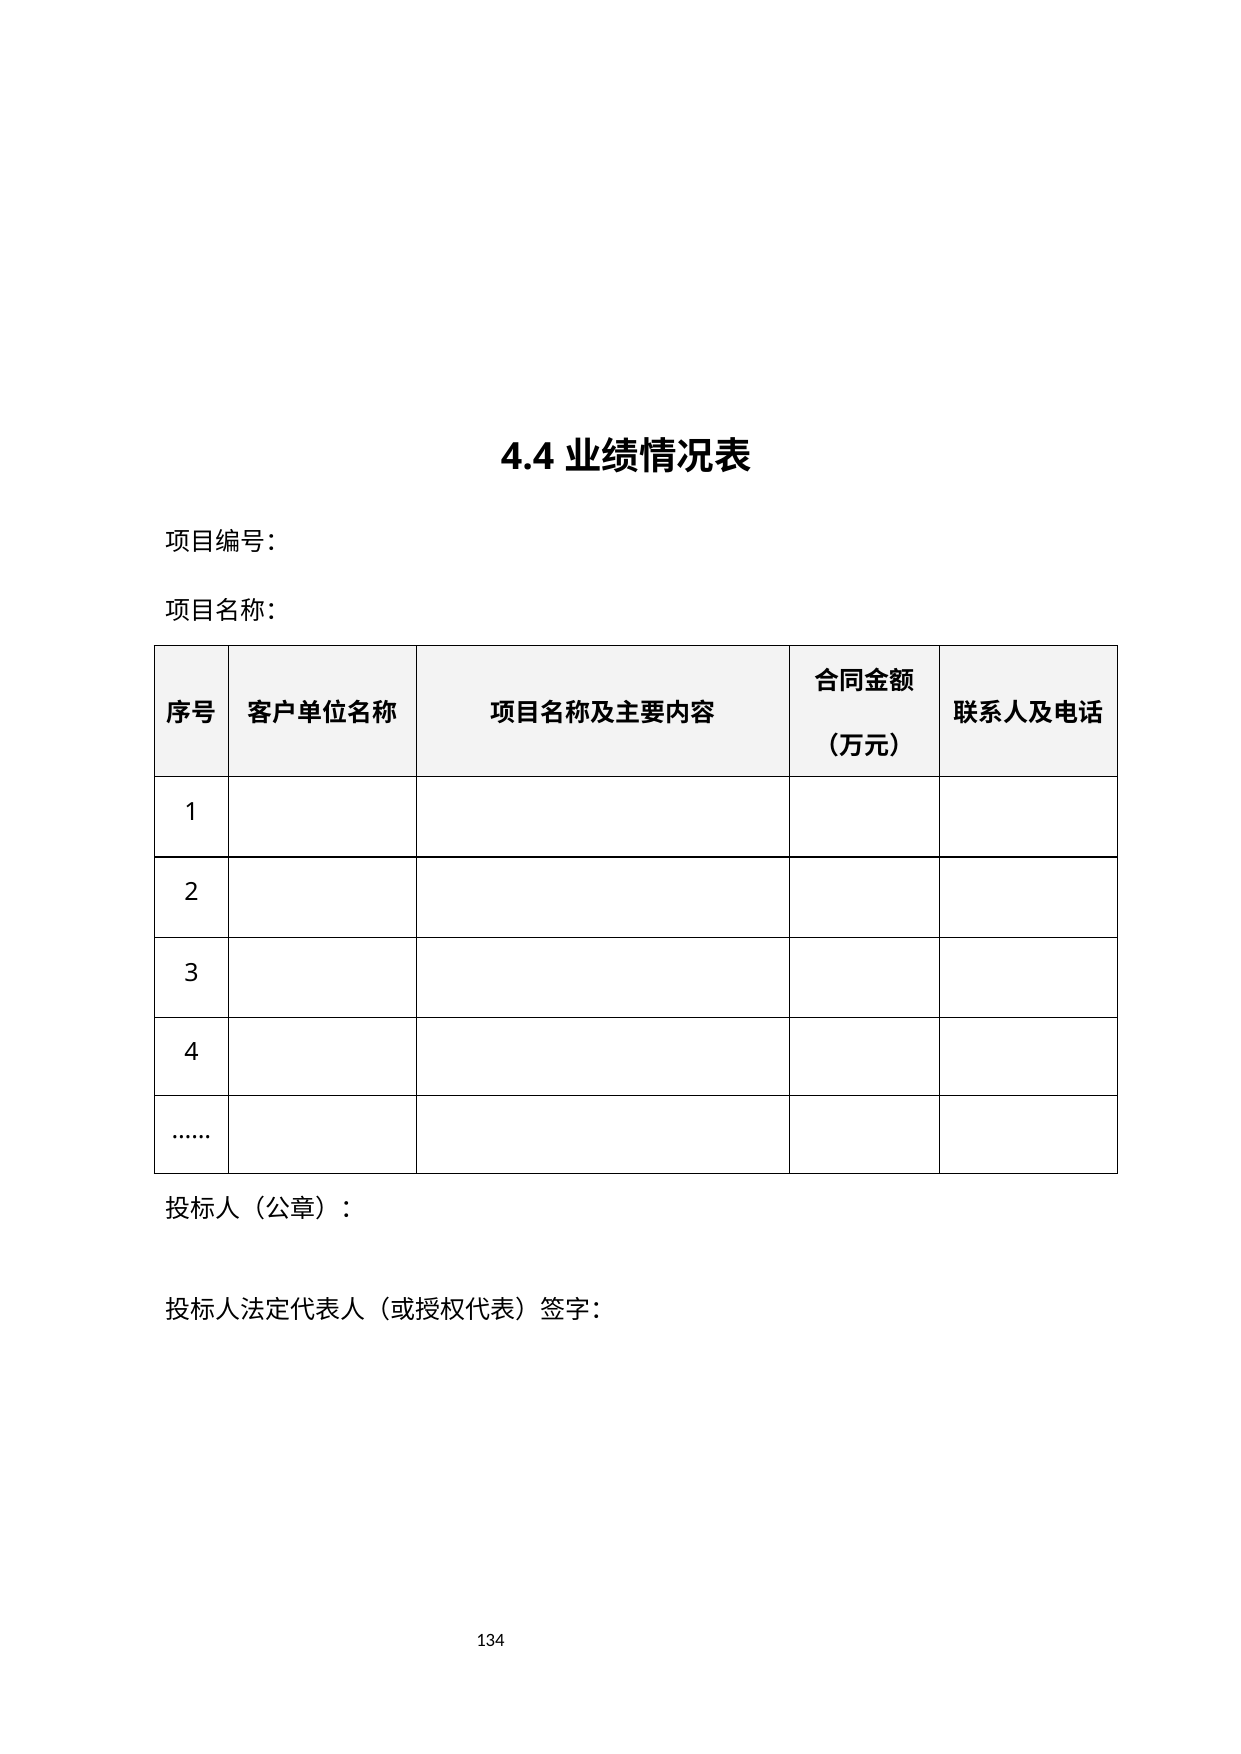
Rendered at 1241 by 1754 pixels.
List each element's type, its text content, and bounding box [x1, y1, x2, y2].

table_cell …… [155, 1096, 228, 1173]
table_cell 1 [155, 777, 228, 856]
table_cell [229, 777, 416, 856]
table_cell [790, 1096, 939, 1173]
table_cell [417, 1018, 789, 1095]
table_cell [417, 1096, 789, 1173]
table_cell [229, 1096, 416, 1173]
table_cell [790, 777, 939, 856]
table_cell [790, 1018, 939, 1095]
text 项目名称： [165, 591, 1087, 627]
table_header 客户单位名称 [229, 646, 416, 776]
table_header 联系人及电话 [940, 646, 1117, 776]
table_cell [940, 938, 1117, 1017]
table_cell [229, 1018, 416, 1095]
table_cell [229, 938, 416, 1017]
table_cell [940, 1096, 1117, 1173]
text 项目编号： [165, 507, 1087, 572]
table_cell [790, 938, 939, 1017]
table_cell [940, 777, 1117, 856]
table_cell 4 [155, 1018, 228, 1095]
table_header 项目名称及主要内容 [417, 646, 789, 776]
table_cell [417, 858, 789, 937]
table_cell 2 [155, 858, 228, 937]
text 投标人法定代表人（或授权代表）签字： [165, 1275, 1087, 1340]
text 4.4 业绩情况表 [165, 426, 1087, 480]
text 投标人（公章）： [165, 1174, 1087, 1239]
table_cell [229, 858, 416, 937]
table_cell [940, 858, 1117, 937]
table_cell [417, 938, 789, 1017]
table_cell [790, 858, 939, 937]
table_cell [417, 777, 789, 856]
table_header 合同金额（万元） [790, 646, 939, 776]
table_cell [940, 1018, 1117, 1095]
table_cell 3 [155, 938, 228, 1017]
table_header 序号 [155, 646, 228, 776]
